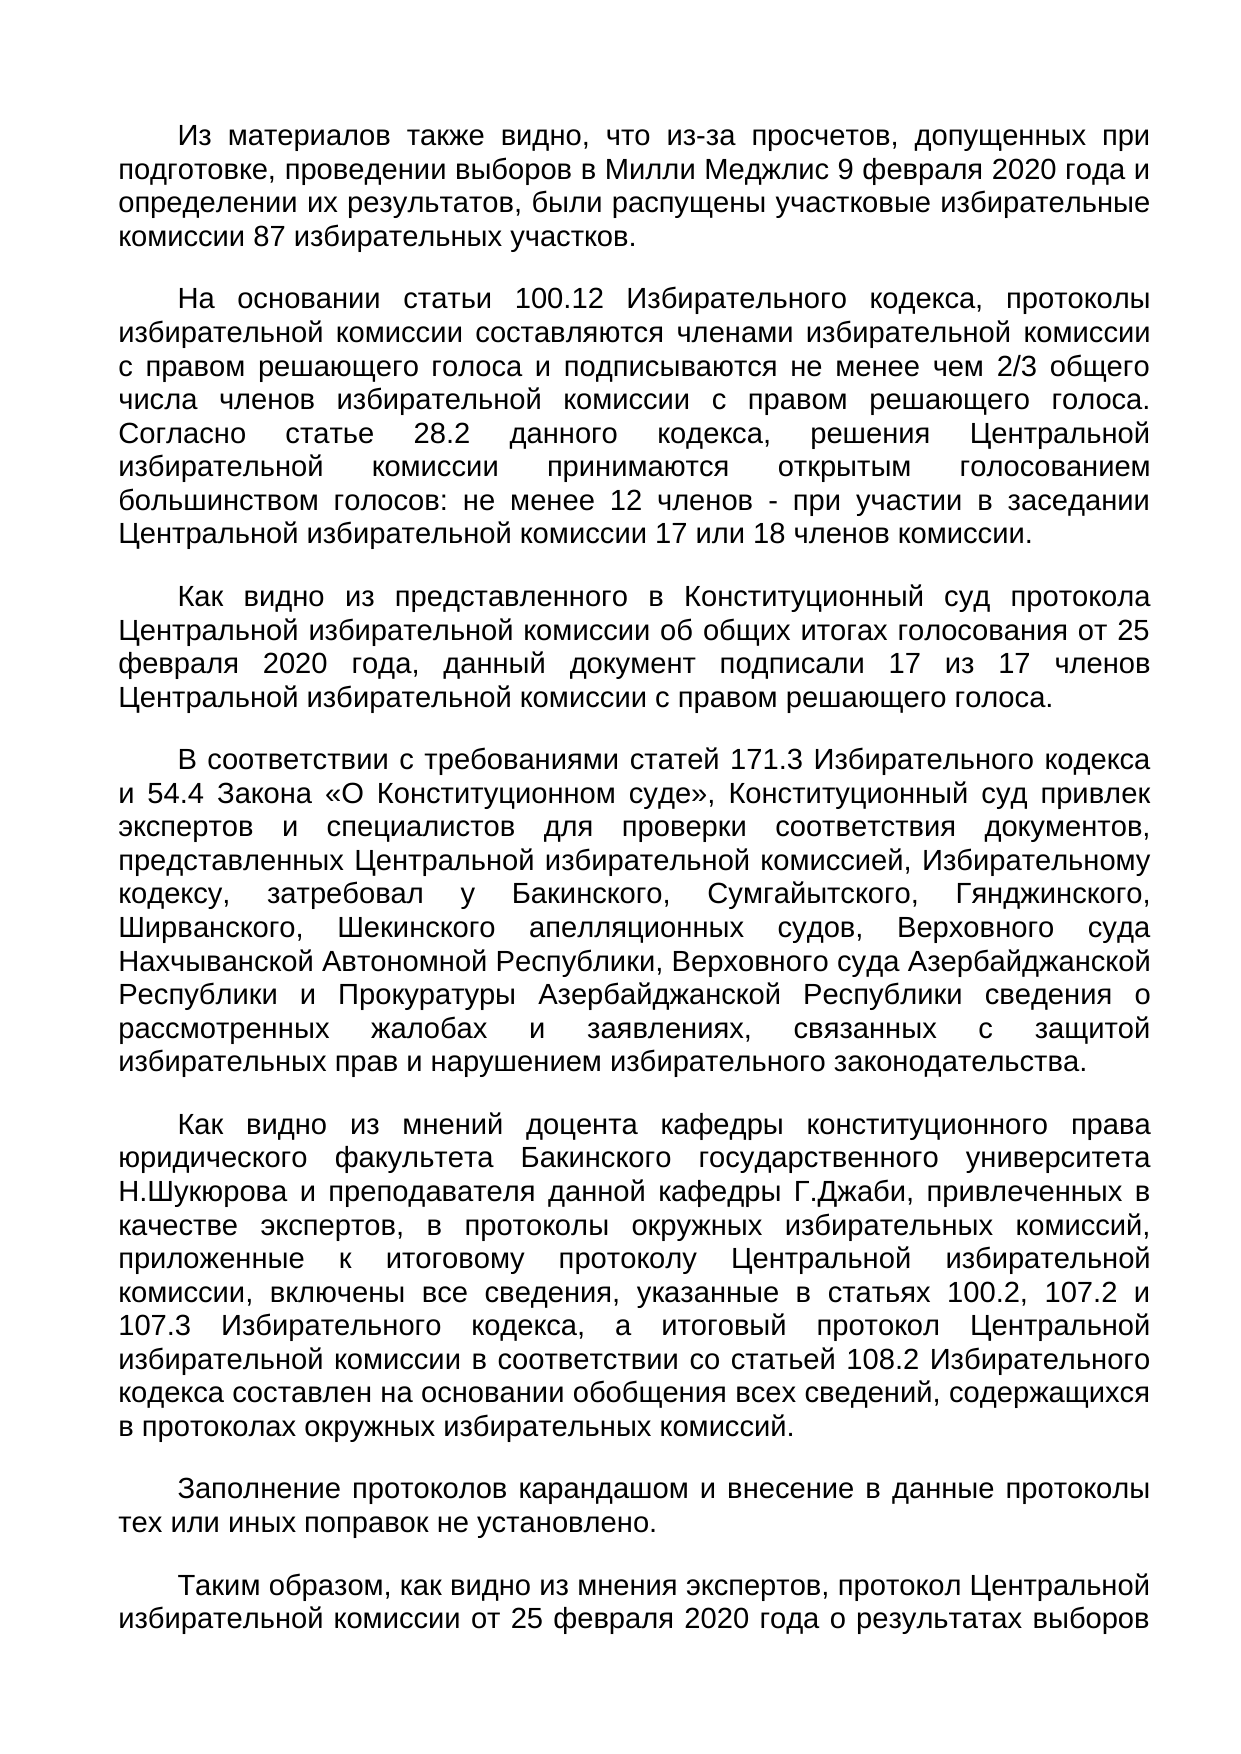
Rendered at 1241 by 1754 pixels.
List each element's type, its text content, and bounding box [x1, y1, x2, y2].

text Как видно из представленного в Конституционный суд протокола Центральной избирательной комиссии об общих итогах голосования от 25 февраля 2020 года, данный документ подписали 17 из 17 членов Центральной избирательной комиссии с правом решающего голоса. [118, 579, 1152, 713]
text В соответствии с требованиями статей 171.3 Избирательного кодекса и 54.4 Закона «О Конституционном суде», Конституционный суд привлек экспертов и специалистов для проверки соответствия документов, представленных Центральной избирательной комиссией, Избирательному кодексу, затребовал у Бакинского, Сумгайытского, Гянджинского, Ширванского, Шекинского апелляционных судов, Верховного суда Нахчыванской Автономной Республики, Верховного суда Азербайджанской Республики и Прокуратуры Азербайджанской Республики сведения о рассмотренных жалобах и заявлениях, связанных с защитой избирательных прав и нарушением избирательного законодательства. [118, 742, 1152, 1078]
text Заполнение протоколов карандашом и внесение в данные протоколы тех или иных поправок не установлено. [118, 1471, 1152, 1538]
text На основании статьи 100.12 Избирательного кодекса, протоколы избирательной комиссии составляются членами избирательной комиссии с правом решающего голоса и подписываются не менее чем 2/3 общего числа членов избирательной комиссии с правом решающего голоса. Согласно статье 28.2 данного кодекса, решения Центральной избирательной комиссии принимаются открытым голосованием большинством голосов: не менее 12 членов - при участии в заседании Центральной избирательной комиссии 17 или 18 членов комиссии. [118, 281, 1152, 550]
text Из материалов также видно, что из-за просчетов, допущенных при подготовке, проведении выборов в Милли Меджлис 9 февраля 2020 года и определении их результатов, были распущены участковые избирательные комиссии 87 избирательных участков. [118, 118, 1152, 252]
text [118, 1568, 1152, 1635]
text Как видно из мнений доцента кафедры конституционного права юридического факультета Бакинского государственного университета Н.Шукюрова и преподавателя данной кафедры Г.Джаби, привлеченных в качестве экспертов, в протоколы окружных избирательных комиссий, приложенные к итоговому протоколу Центральной избирательной комиссии, включены все сведения, указанные в статьях 100.2, 107.2 и 107.3 Избирательного кодекса, а итоговый протокол Центральной избирательной комиссии в соответствии со статьей 108.2 Избирательного кодекса составлен на основании обобщения всех сведений, содержащихся в протоколах окружных избирательных комиссий. [118, 1107, 1152, 1442]
